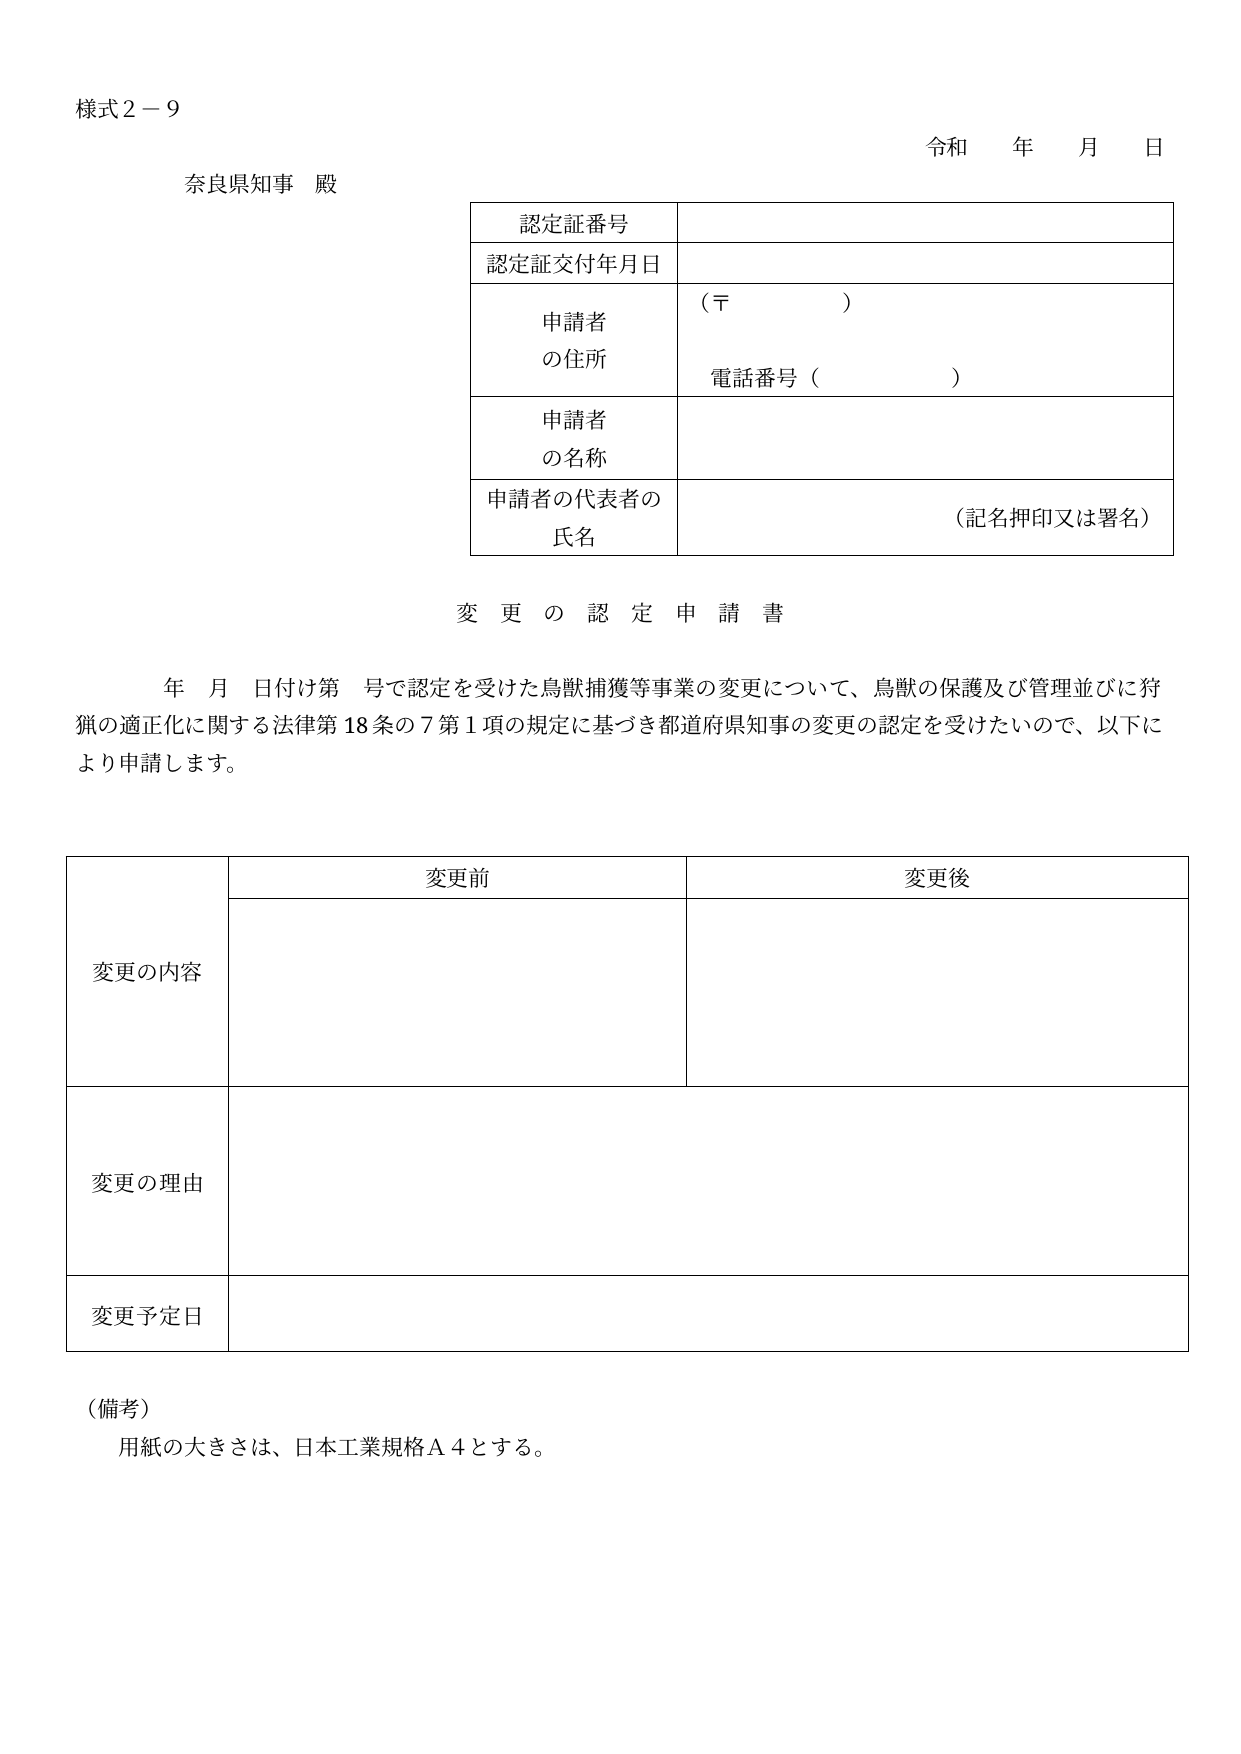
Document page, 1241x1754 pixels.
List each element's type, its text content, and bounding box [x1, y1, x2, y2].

table_cell 変更の理由 [67, 1087, 228, 1274]
table_cell 申請者 の住所 [471, 284, 677, 396]
table_cell [678, 397, 1173, 479]
text 奈良県知事 殿 [184, 164, 1165, 202]
table_cell [687, 899, 1188, 1086]
table_cell 変更予定日 [67, 1276, 228, 1351]
table_cell [229, 1276, 1188, 1351]
table_cell （〒 ） 電話番号（ ） [678, 284, 1173, 396]
table_cell [229, 899, 686, 1086]
text 様式２－９ [75, 89, 1165, 127]
table_cell 申請者の代表者の氏名 [471, 480, 677, 555]
table_header 変更前 [229, 857, 686, 897]
table_cell （記名押印又は署名） [678, 480, 1173, 555]
text 年 月 日付け第 号で認定を受けた鳥獣捕獲等事業の変更について、鳥獣の保護及び管理並びに狩猟の適正化に関する法律第18条の７第１項の規定に基づき都道府県知事の変更の認定を受けたいので、以下により申請します。 [75, 668, 1165, 781]
table_cell [678, 243, 1173, 282]
table_cell 認定証交付年月日 [471, 243, 677, 282]
text 変 更 の 認 定 申 請 書 [75, 593, 1165, 631]
table_header 認定証番号 [471, 203, 677, 242]
table_header 変更後 [687, 857, 1188, 897]
text 令和 年 月 日 [75, 127, 1165, 164]
table_cell [229, 1087, 1188, 1274]
table_header 変更の内容 [67, 857, 228, 1086]
text 用紙の大きさは、日本工業規格Ａ４とする。 [75, 1427, 1165, 1464]
table_header [678, 203, 1173, 242]
text （備考） [75, 1389, 1165, 1427]
table_cell 申請者 の名称 [471, 397, 677, 479]
